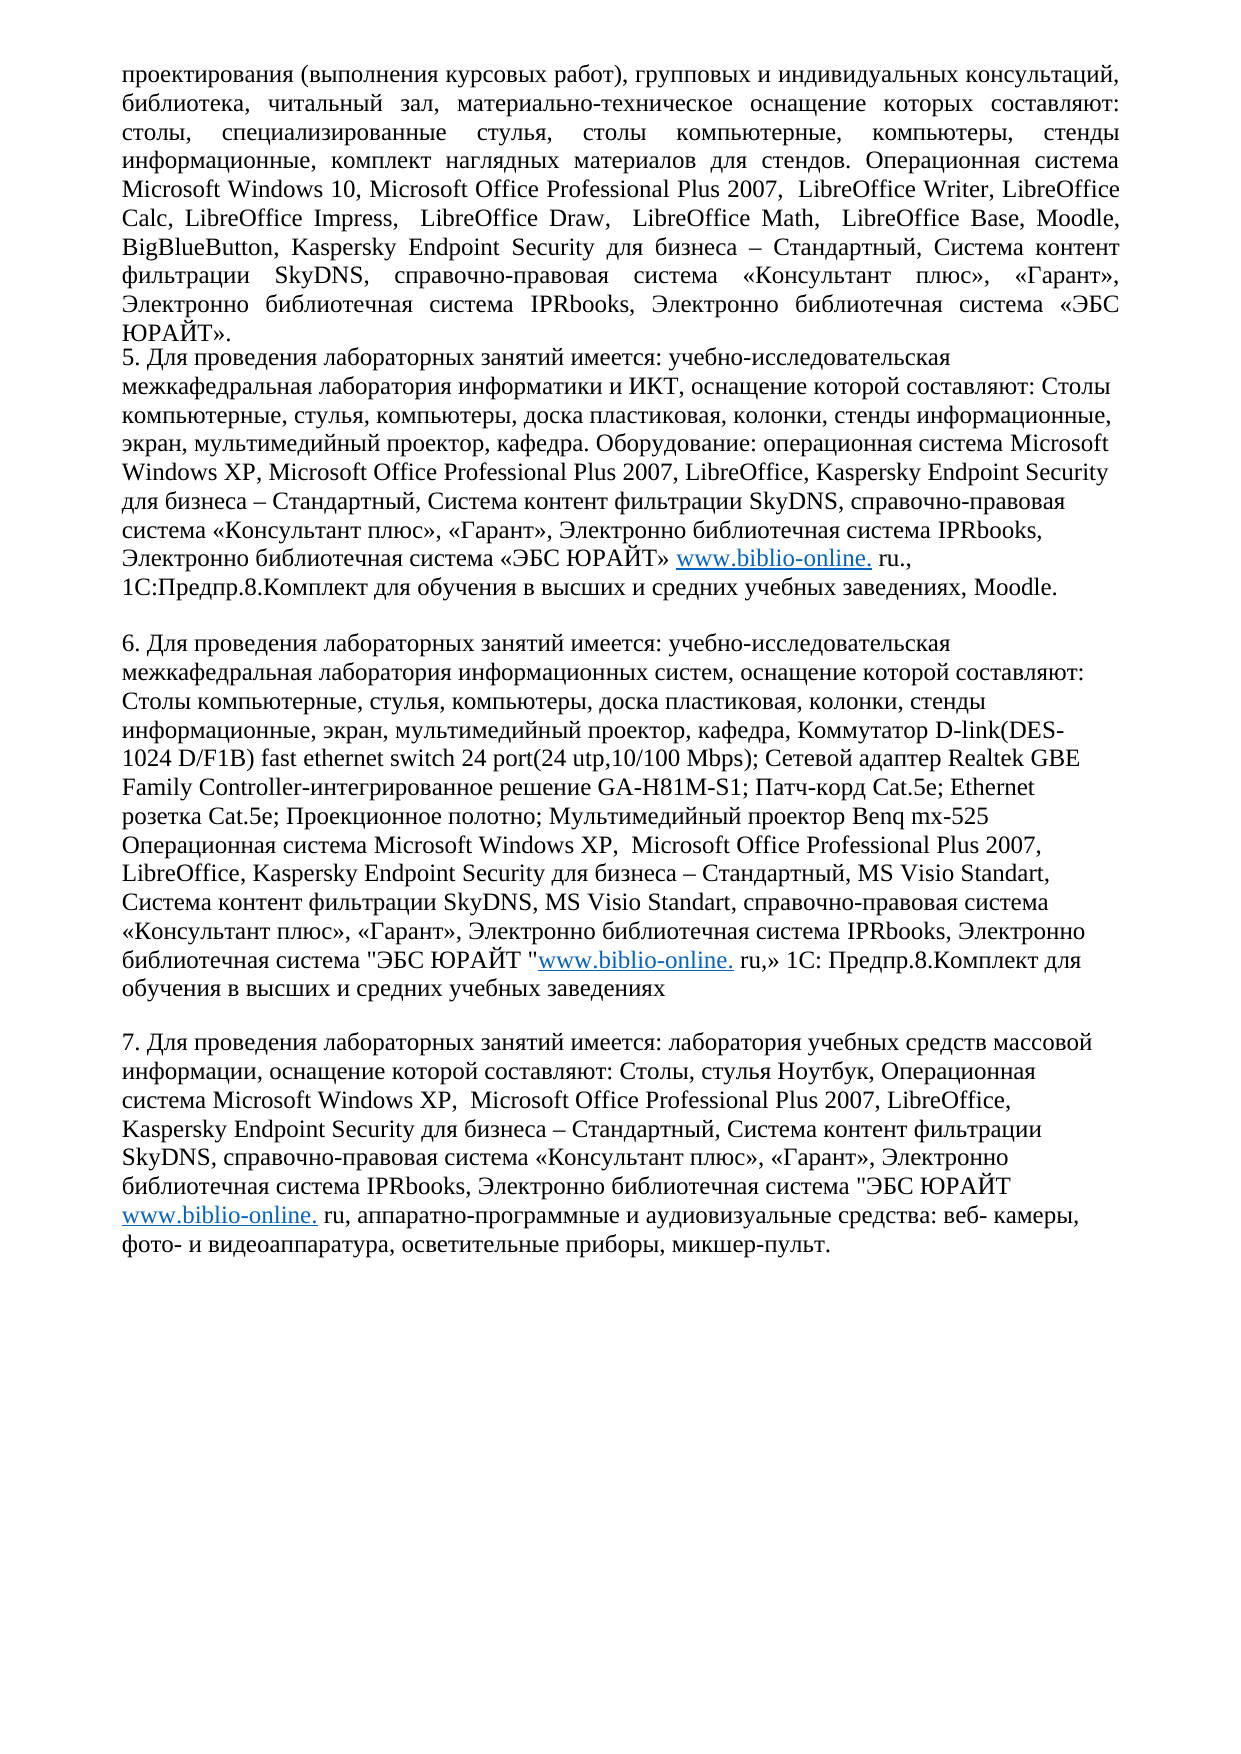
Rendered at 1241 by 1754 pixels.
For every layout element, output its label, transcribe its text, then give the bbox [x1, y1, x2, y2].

table_cell 6. Для проведения лабораторных занятий имеется: учебно-исследовательская межкафедральная лаборатория информационных систем, оснащение которой составляют: Столы компьютерные, стулья, компьютеры, доска пластиковая, колонки, стенды информационные, экран, мультимедийный проектор, кафедра, Коммутатор D-link(DES- 1024 D/F1B) fast ethernet switch 24 port(24 utp,10/100 Mbps); Сетевой адаптер Realtek GBE Family Controller-интегрированное решение GA-H81M-S1; Патч-корд Cat.5e; Ethernet розетка Cat.5e; Проекционное полотно; Мультимедийный проектор Benq mx-525 Операционная система Microsoft Windows XP, Microsoft Office Professional Plus 2007, LibreOffice, Kaspersky Endpoint Security для бизнеса – Стандартный, MS Visio Standart, Система контент фильтрации SkyDNS, MS Visio Standart, справочно-правовая система «Консультант плюс», «Гарант», Электронно библиотечная система IPRbooks, Электронно библиотечная система "ЭБС ЮРАЙТ "www.biblio-online. ru,» 1С: Предпр.8.Комплект для обучения в высших и средних учебных заведениях [118, 629, 1124, 1027]
table_cell 5. Для проведения лабораторных занятий имеется: учебно-исследовательская межкафедральная лаборатория информатики и ИКТ, оснащение которой составляют: Столы компьютерные, стулья, компьютеры, доска пластиковая, колонки, стенды информационные, экран, мультимедийный проектор, кафедра. Оборудование: операционная система Microsoft Windows XP, Microsoft Office Professional Plus 2007, LibreOffice, Kaspersky Endpoint Security для бизнеса – Стандартный, Система контент фильтрации SkyDNS, справочно-правовая система «Консультант плюс», «Гарант», Электронно библиотечная система IPRbooks, Электронно библиотечная система «ЭБС ЮРАЙТ» www.biblio-online. ru., 1С:Предпр.8.Комплект для обучения в высших и средних учебных заведениях, Moodle. [118, 342, 1124, 628]
table_cell 7. Для проведения лабораторных занятий имеется: лаборатория учебных средств массовой информации, оснащение которой составляют: Столы, стулья Ноутбук, Операционная система Microsoft Windows XP, Microsoft Office Professional Plus 2007, LibreOffice, Kaspersky Endpoint Security для бизнеса – Стандартный, Система контент фильтрации SkyDNS, справочно-правовая система «Консультант плюс», «Гарант», Электронно библиотечная система IPRbooks, Электронно библиотечная система "ЭБС ЮРАЙТ www.biblio-online. ru, аппаратно-программные и аудиовизуальные средства: веб- камеры, фото- и видеоаппаратура, осветительные приборы, микшер-пульт. [118, 1028, 1124, 1257]
table_header проектирования (выполнения курсовых работ), групповых и индивидуальных консультаций, библиотека, читальный зал, материально-техническое оснащение которых составляют: столы, специализированные стулья, столы компьютерные, компьютеры, стенды информационные, комплект наглядных материалов для стендов. Операционная система Microsoft Windows 10, Microsoft Office Professional Plus 2007, LibreOffice Writer, LibreOffice Calc, LibreOffice Impress, LibreOffice Draw, LibreOffice Math, LibreOffice Base, Moodle, BigBlueButton, Kaspersky Endpoint Security для бизнеса – Стандартный, Система контент фильтрации SkyDNS, справочно-правовая система «Консультант плюс», «Гарант», Электронно библиотечная система IPRbooks, Электронно библиотечная система «ЭБС ЮРАЙТ». [118, 59, 1124, 342]
